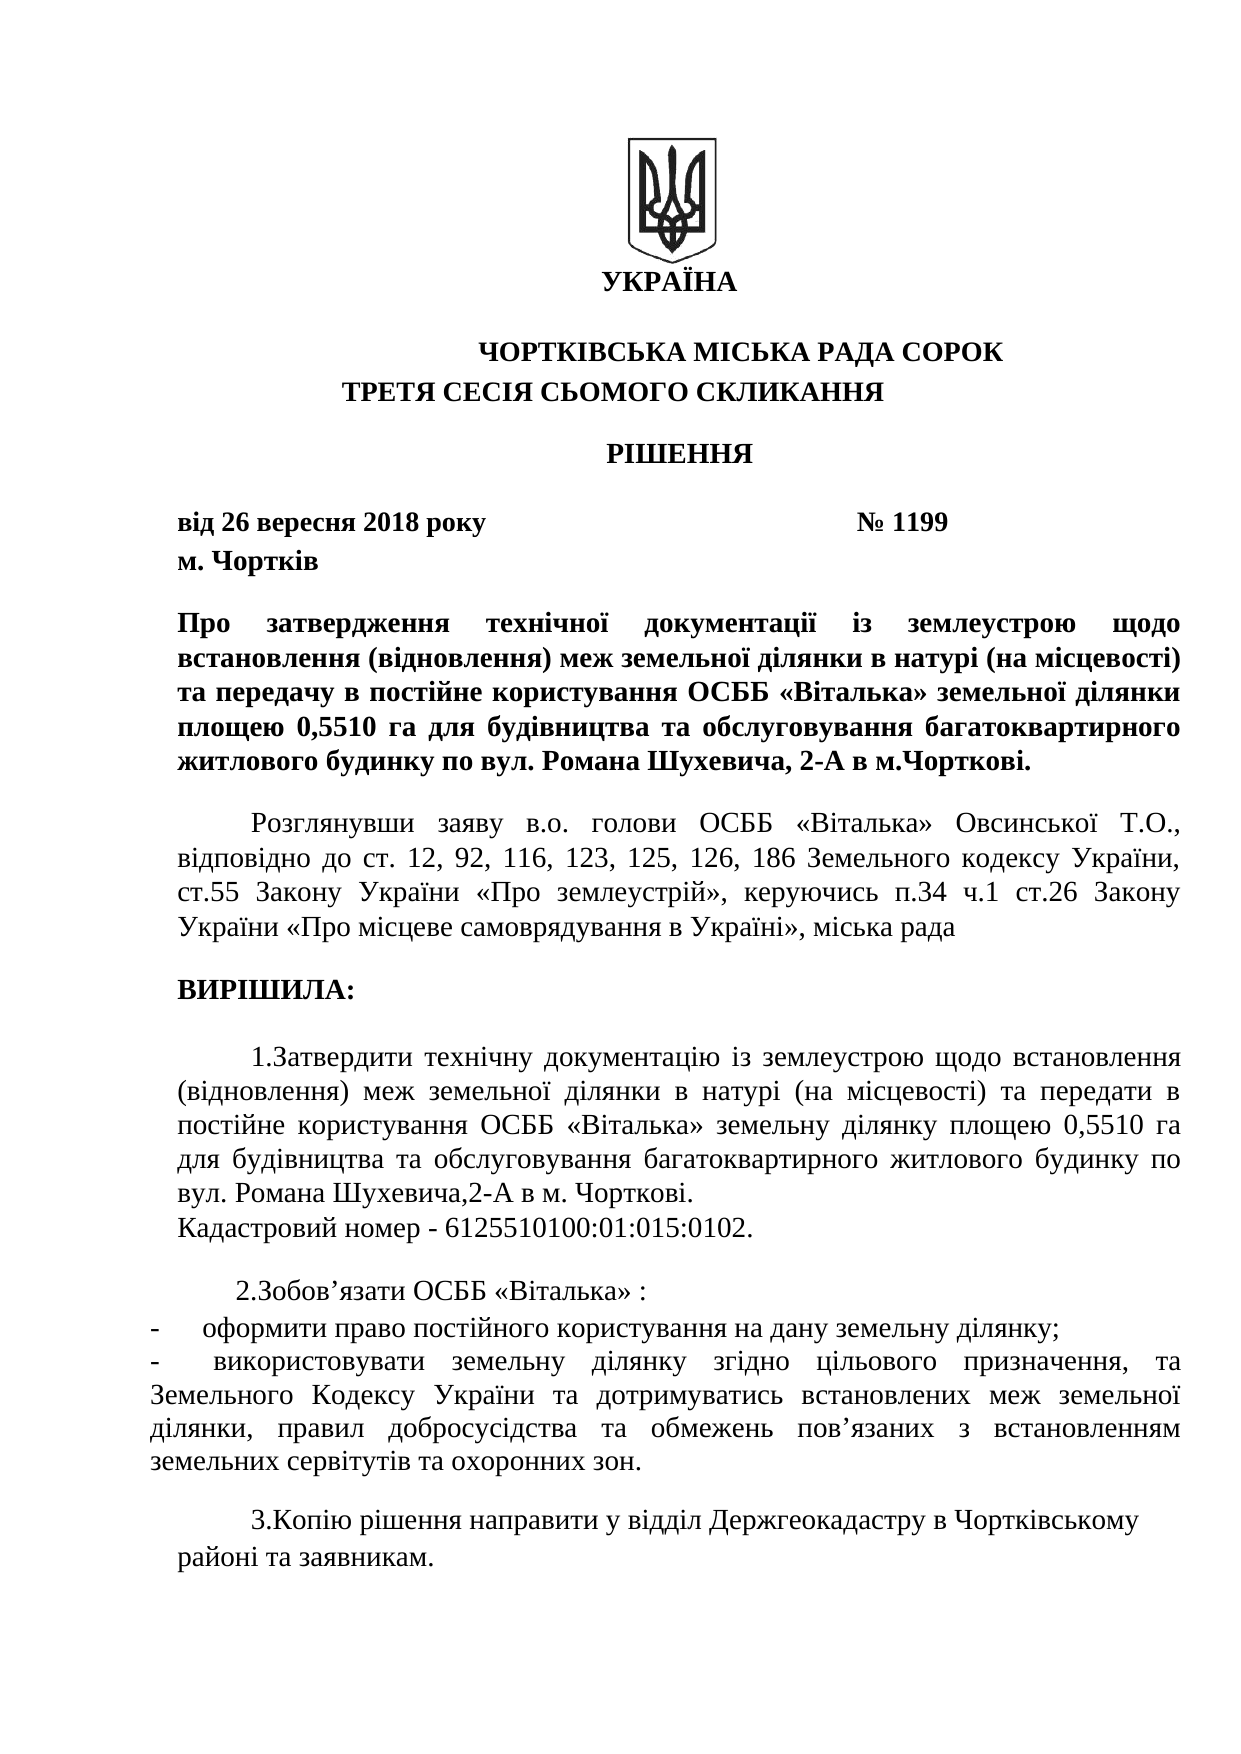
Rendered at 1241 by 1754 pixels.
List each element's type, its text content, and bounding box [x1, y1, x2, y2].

text 2.Зобов’язати ОСББ «Віталька» : [235, 1273, 1182, 1306]
text РІШЕННЯ [150, 437, 1209, 470]
text від 26 вересня 2018 року [177, 505, 782, 537]
text Розглянувши заяву в.о. голови ОСББ «Віталька» Овсинської Т.О., відповідно до ст. 12, 92, 116, 123, 125, 126, 186 Земельного кодексу України, ст.55 Закону України «Про землеустрій», керуючись п.34 ч.1 ст.26 Закону України «Про місцеве самоврядування в Україні», міська рада [177, 806, 1182, 943]
text № 1199 [857, 505, 1182, 537]
list використовувати земельну ділянку згідно цільового призначення, та Земельного Кодексу України та дотримуватись встановлених меж земельної ділянки, правил добросусідства та обмежень пов’язаних з встановленням земельних сервітутів та охоронних зон. [150, 1344, 1182, 1477]
text 3.Копію рішення направити у відділ Держгеокадастру в Чортківському районі та заявникам. [177, 1502, 1182, 1573]
text УКРАЇНА [150, 264, 1188, 298]
text ВИРІШИЛА: [177, 972, 1182, 1005]
text Про затвердження технічної документації із землеустрою щодо встановлення (відновлення) меж земельної ділянки в натурі (на місцевості) та передачу в постійне користування ОСББ «Віталька» земельної ділянки площею 0,5510 га для будівництва та обслуговування багатоквартирного житлового будинку по вул. Романа Шухевича, 2-А в м.Чорткові. [177, 606, 1182, 777]
list оформити право постійного користування на дану земельну ділянку; [150, 1311, 1182, 1344]
text 1.Затвердити технічну документацію із землеустрою щодо встановлення (відновлення) меж земельної ділянки в натурі (на місцевості) та передати в постійне користування ОСББ «Віталька» земельну ділянку площею 0,5510 га для будівництва та обслуговування багатоквартирного житлового будинку по вул. Романа Шухевича,2-А в м. Чорткові. [177, 1039, 1182, 1209]
text ЧОРТКІВСЬКА МІСЬКА РАДА СОРОК ТРЕТЯ СЕСІЯ СЬОМОГО СКЛИКАННЯ [342, 334, 1017, 408]
text м. Чортків [177, 543, 782, 577]
picture [627, 137, 719, 264]
text Кадастровий номер - 6125510100:01:015:0102. [177, 1210, 1182, 1244]
